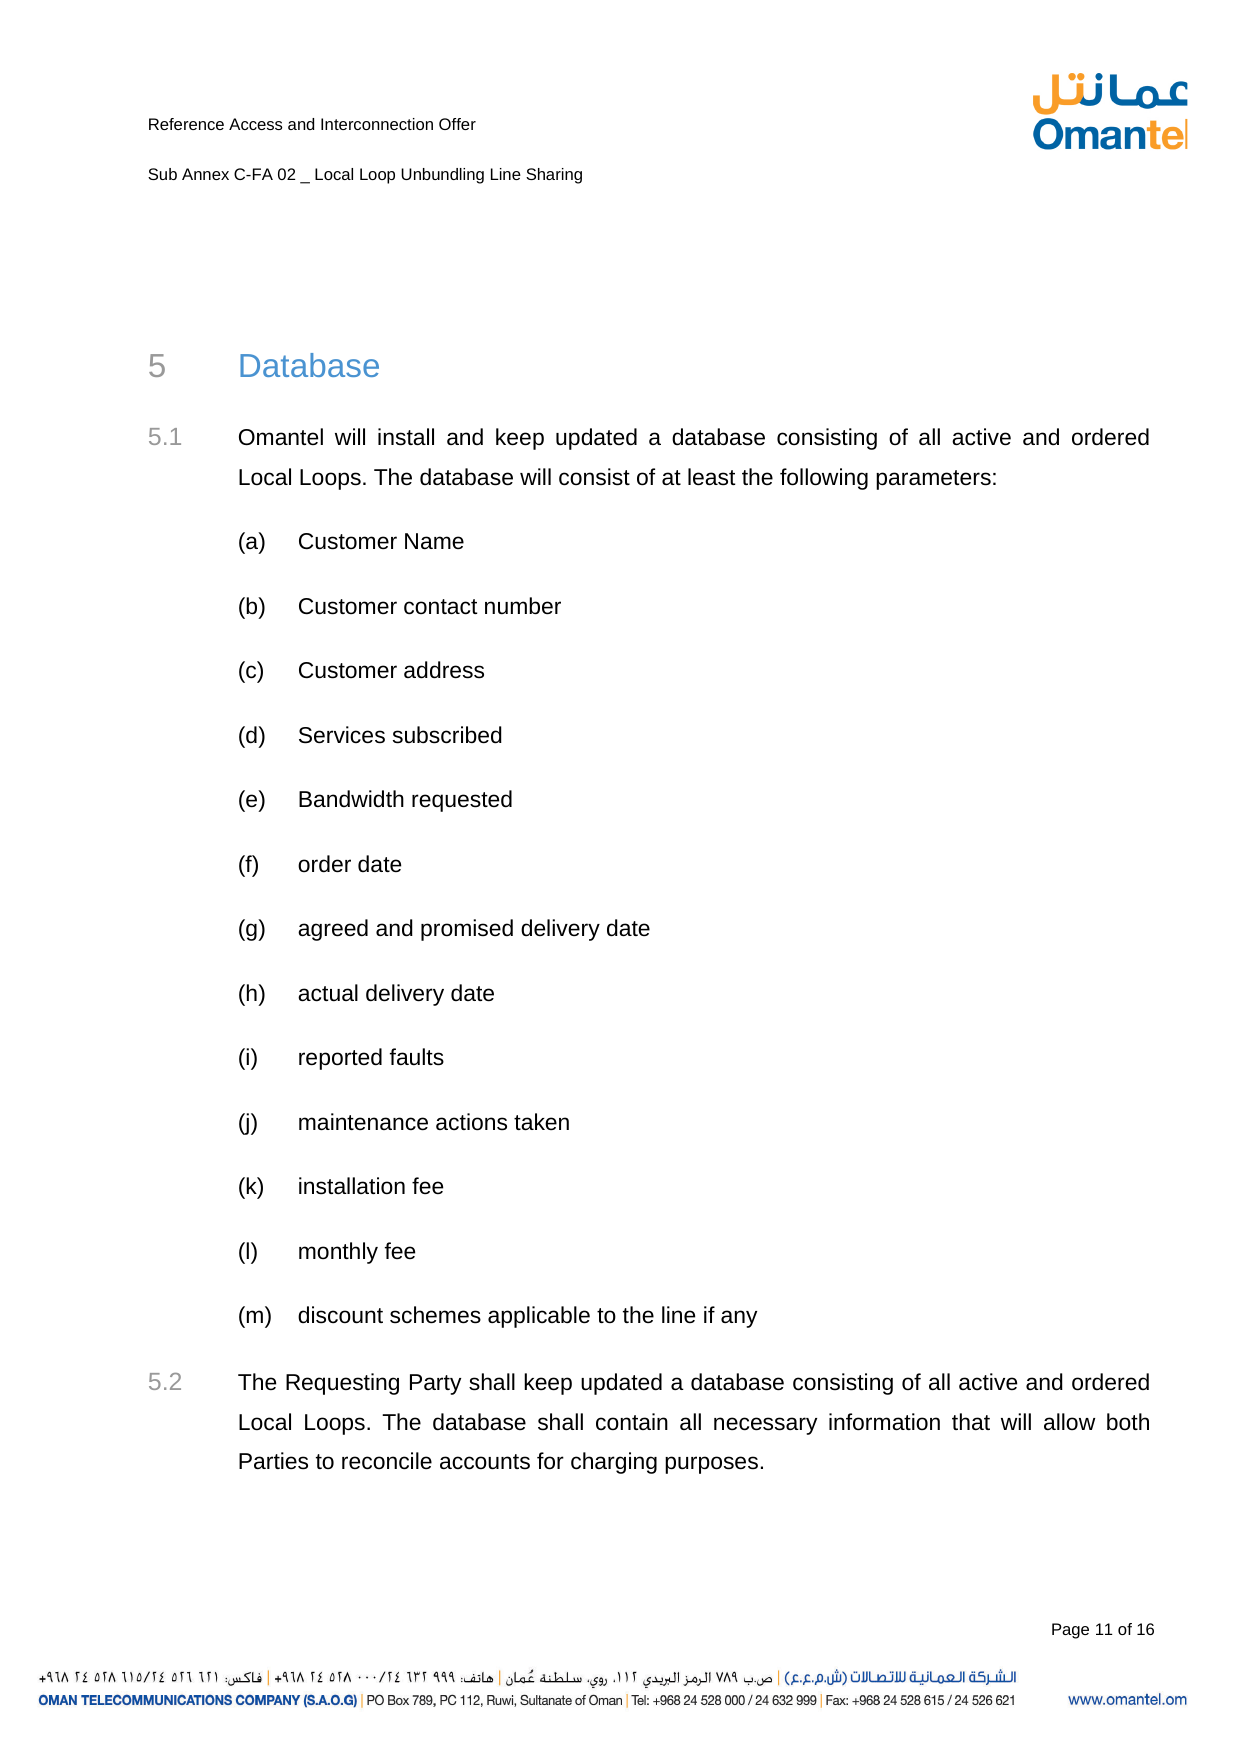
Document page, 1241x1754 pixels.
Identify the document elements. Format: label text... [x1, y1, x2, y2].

picture [0, 1662, 1236, 1714]
list actual delivery date [238, 980, 1152, 1006]
list Customer address [238, 657, 1152, 684]
list The Requesting Party shall keep updated a database consisting of all active and ordered Local Loops. The database shall contain all necessary information that will allow both Parties to reconcile accounts for charging purposes. [148, 1367, 1152, 1474]
list Bandwidth requested [238, 786, 1152, 813]
picture [1033, 58, 1188, 159]
list maintenance actions taken [238, 1109, 1152, 1135]
list Customer contact number [238, 593, 1152, 619]
subtitle Database [148, 346, 1152, 384]
list discount schemes applicable to the line if any [238, 1302, 1152, 1328]
list installation fee [238, 1173, 1152, 1199]
list order date [238, 851, 1152, 877]
list agreed and promised delivery date [238, 915, 1152, 942]
list monthly fee [238, 1238, 1152, 1264]
list Services subscribed [238, 722, 1152, 748]
list Customer Name [238, 528, 1152, 555]
list reported faults [238, 1044, 1152, 1071]
list Omantel will install and keep updated a database consisting of all active and ordered Local Loops. The database will consist of at least the following parameters: [148, 422, 1152, 490]
